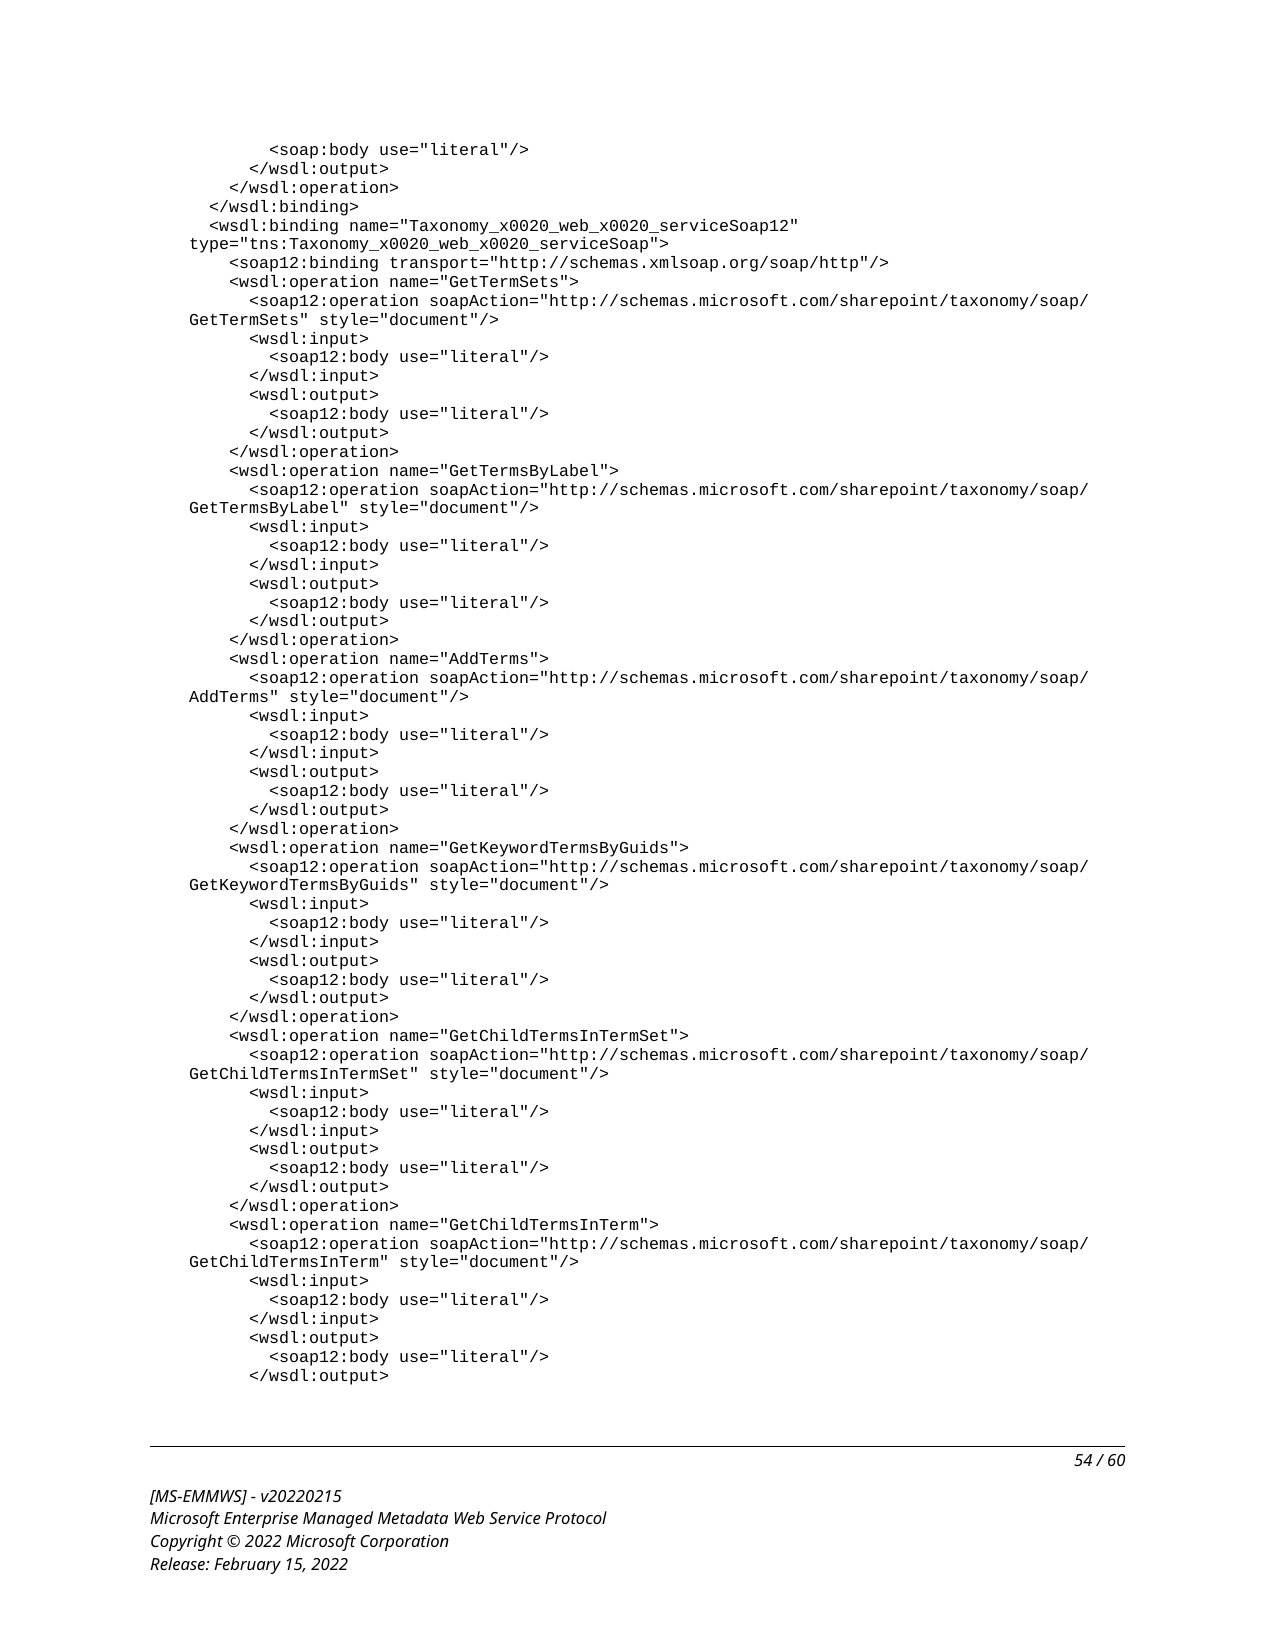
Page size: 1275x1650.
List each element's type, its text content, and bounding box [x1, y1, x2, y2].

text <wsdl:input> [175, 316, 1137, 334]
text <soap12:body use="literal"/> [175, 579, 1137, 598]
text </wsdl:operation> [175, 617, 1137, 636]
text <soap12:body use="literal"/> [175, 1277, 1137, 1296]
text <soap12:binding transport="http://schemas.xmlsoap.org/soap/http"/> [175, 240, 1137, 259]
text </wsdl:output> [175, 146, 1137, 165]
text <wsdl:operation name="GetTermSets"> [175, 259, 1137, 278]
text </wsdl:input> [175, 1107, 1137, 1126]
text <wsdl:output> [175, 938, 1137, 957]
text <soap12:body use="literal"/> [175, 523, 1137, 542]
text <soap12:body use="literal"/> [175, 1089, 1137, 1107]
text <wsdl:operation name="GetChildTermsInTerm"> [175, 1202, 1137, 1221]
text <soap12:operation soapAction="http://schemas.microsoft.com/sharepoint/taxonomy/soap/GetChildTermsInTerm" style="document"/> [175, 1221, 1137, 1258]
text <wsdl:output> [175, 372, 1137, 391]
text </wsdl:input> [175, 542, 1137, 561]
text <soap12:body use="literal"/> [175, 957, 1137, 976]
text <wsdl:operation name="GetKeywordTermsByGuids"> [175, 825, 1137, 843]
text <wsdl:operation name="AddTerms"> [175, 636, 1137, 655]
text <wsdl:output> [175, 1315, 1137, 1334]
text </wsdl:output> [175, 410, 1137, 429]
text <wsdl:input> [175, 504, 1137, 523]
text <wsdl:operation name="GetTermsByLabel"> [175, 448, 1137, 466]
text <wsdl:input> [175, 881, 1137, 900]
text </wsdl:input> [175, 1296, 1137, 1315]
text </wsdl:output> [175, 1353, 1137, 1396]
text <wsdl:output> [175, 1126, 1137, 1145]
text </wsdl:input> [175, 353, 1137, 372]
text <soap12:operation soapAction="http://schemas.microsoft.com/sharepoint/taxonomy/soap/AddTerms" style="document"/> [175, 655, 1137, 693]
text <soap12:body use="literal"/> [175, 1145, 1137, 1164]
text <soap12:body use="literal"/> [175, 334, 1137, 353]
text </wsdl:output> [175, 1164, 1137, 1183]
text <wsdl:output> [175, 749, 1137, 768]
text </wsdl:binding> [175, 184, 1137, 202]
text <soap12:operation soapAction="http://schemas.microsoft.com/sharepoint/taxonomy/soap/GetTermSets" style="document"/> [175, 278, 1137, 316]
text <soap12:operation soapAction="http://schemas.microsoft.com/sharepoint/taxonomy/soap/GetChildTermsInTermSet" style="document"/> [175, 1032, 1137, 1070]
text <wsdl:input> [175, 693, 1137, 712]
text <soap12:body use="literal"/> [175, 391, 1137, 410]
text <soap12:body use="literal"/> [175, 900, 1137, 919]
text <wsdl:input> [175, 1070, 1137, 1089]
text <soap12:body use="literal"/> [175, 768, 1137, 787]
text </wsdl:input> [175, 730, 1137, 749]
text <soap12:operation soapAction="http://schemas.microsoft.com/sharepoint/taxonomy/soap/GetKeywordTermsByGuids" style="document"/> [175, 843, 1137, 881]
text </wsdl:operation> [175, 429, 1137, 448]
text </wsdl:input> [175, 919, 1137, 938]
text <soap12:body use="literal"/> [175, 1334, 1137, 1353]
text </wsdl:operation> [175, 806, 1137, 825]
text </wsdl:operation> [175, 994, 1137, 1013]
text <wsdl:input> [175, 1258, 1137, 1277]
text <soap12:body use="literal"/> [175, 712, 1137, 730]
text <soap12:operation soapAction="http://schemas.microsoft.com/sharepoint/taxonomy/soap/GetTermsByLabel" style="document"/> [175, 466, 1137, 504]
text <wsdl:output> [175, 561, 1137, 579]
text </wsdl:output> [175, 598, 1137, 617]
text </wsdl:operation> [175, 165, 1137, 184]
text <soap:body use="literal"/> [175, 133, 1137, 146]
text </wsdl:output> [175, 787, 1137, 806]
text </wsdl:operation> [175, 1183, 1137, 1202]
text </wsdl:output> [175, 976, 1137, 994]
text <wsdl:binding name="Taxonomy_x0020_web_x0020_serviceSoap12" type="tns:Taxonomy_x0020_web_x0020_serviceSoap"> [175, 202, 1137, 240]
text <wsdl:operation name="GetChildTermsInTermSet"> [175, 1013, 1137, 1032]
